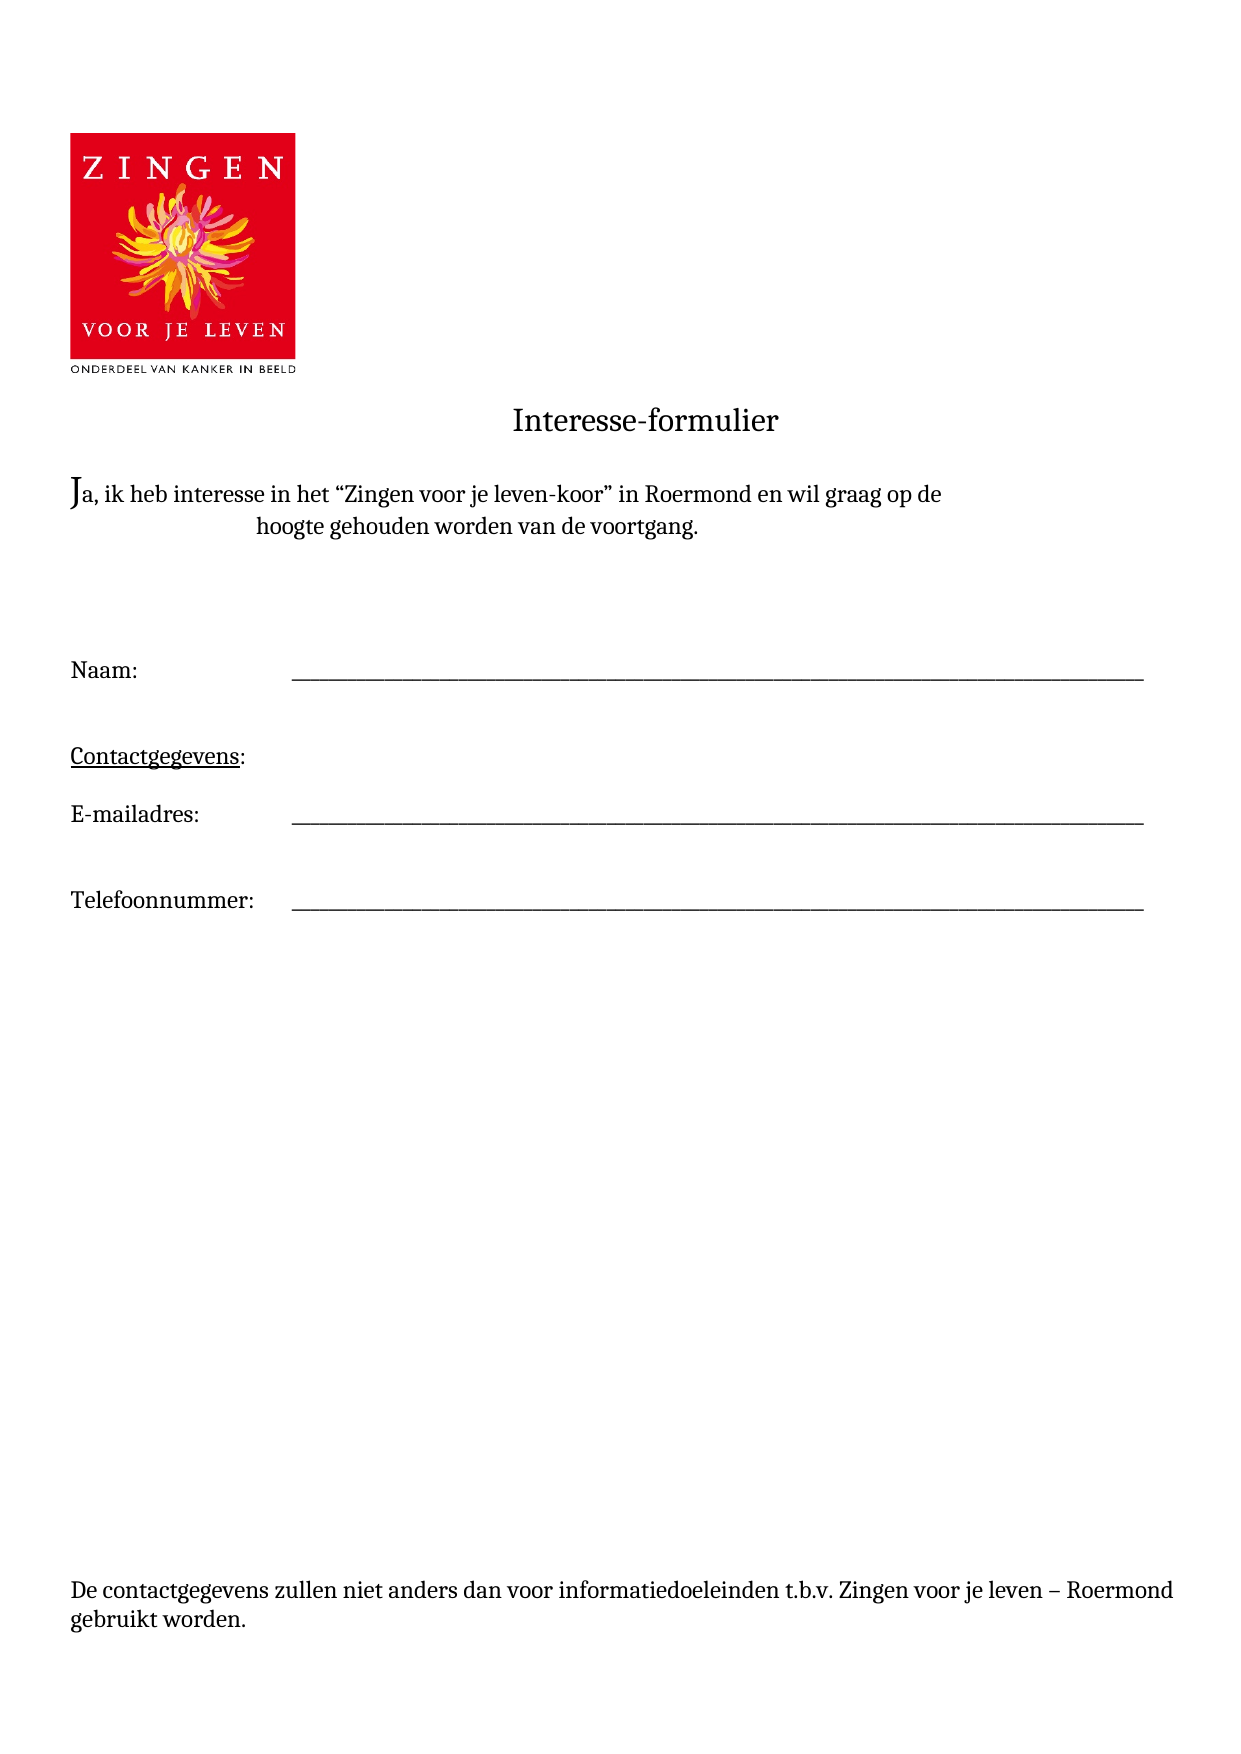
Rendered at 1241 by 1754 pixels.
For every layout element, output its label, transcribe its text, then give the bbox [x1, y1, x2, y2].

picture [70, 133, 296, 373]
text Naam: ____________________________________________________________________________________________ [70, 656, 1221, 684]
text Interesse-formulier [70, 402, 1221, 440]
text Ja, ik heb interesse in het “Zingen voor je leven-koor” in Roermond en wil graag op de [70, 469, 1221, 512]
text Contactgegevens: [70, 742, 1221, 771]
text hoogte gehouden worden van de voortgang. [219, 512, 1221, 541]
text E-mailadres: ____________________________________________________________________________________________ [70, 799, 1221, 828]
text De contactgegevens zullen niet anders dan voor informatiedoeleinden t.b.v. Zingen voor je leven – Roermond gebruikt worden. [70, 1576, 1221, 1633]
text Telefoonnummer: ____________________________________________________________________________________________ [70, 886, 1221, 914]
